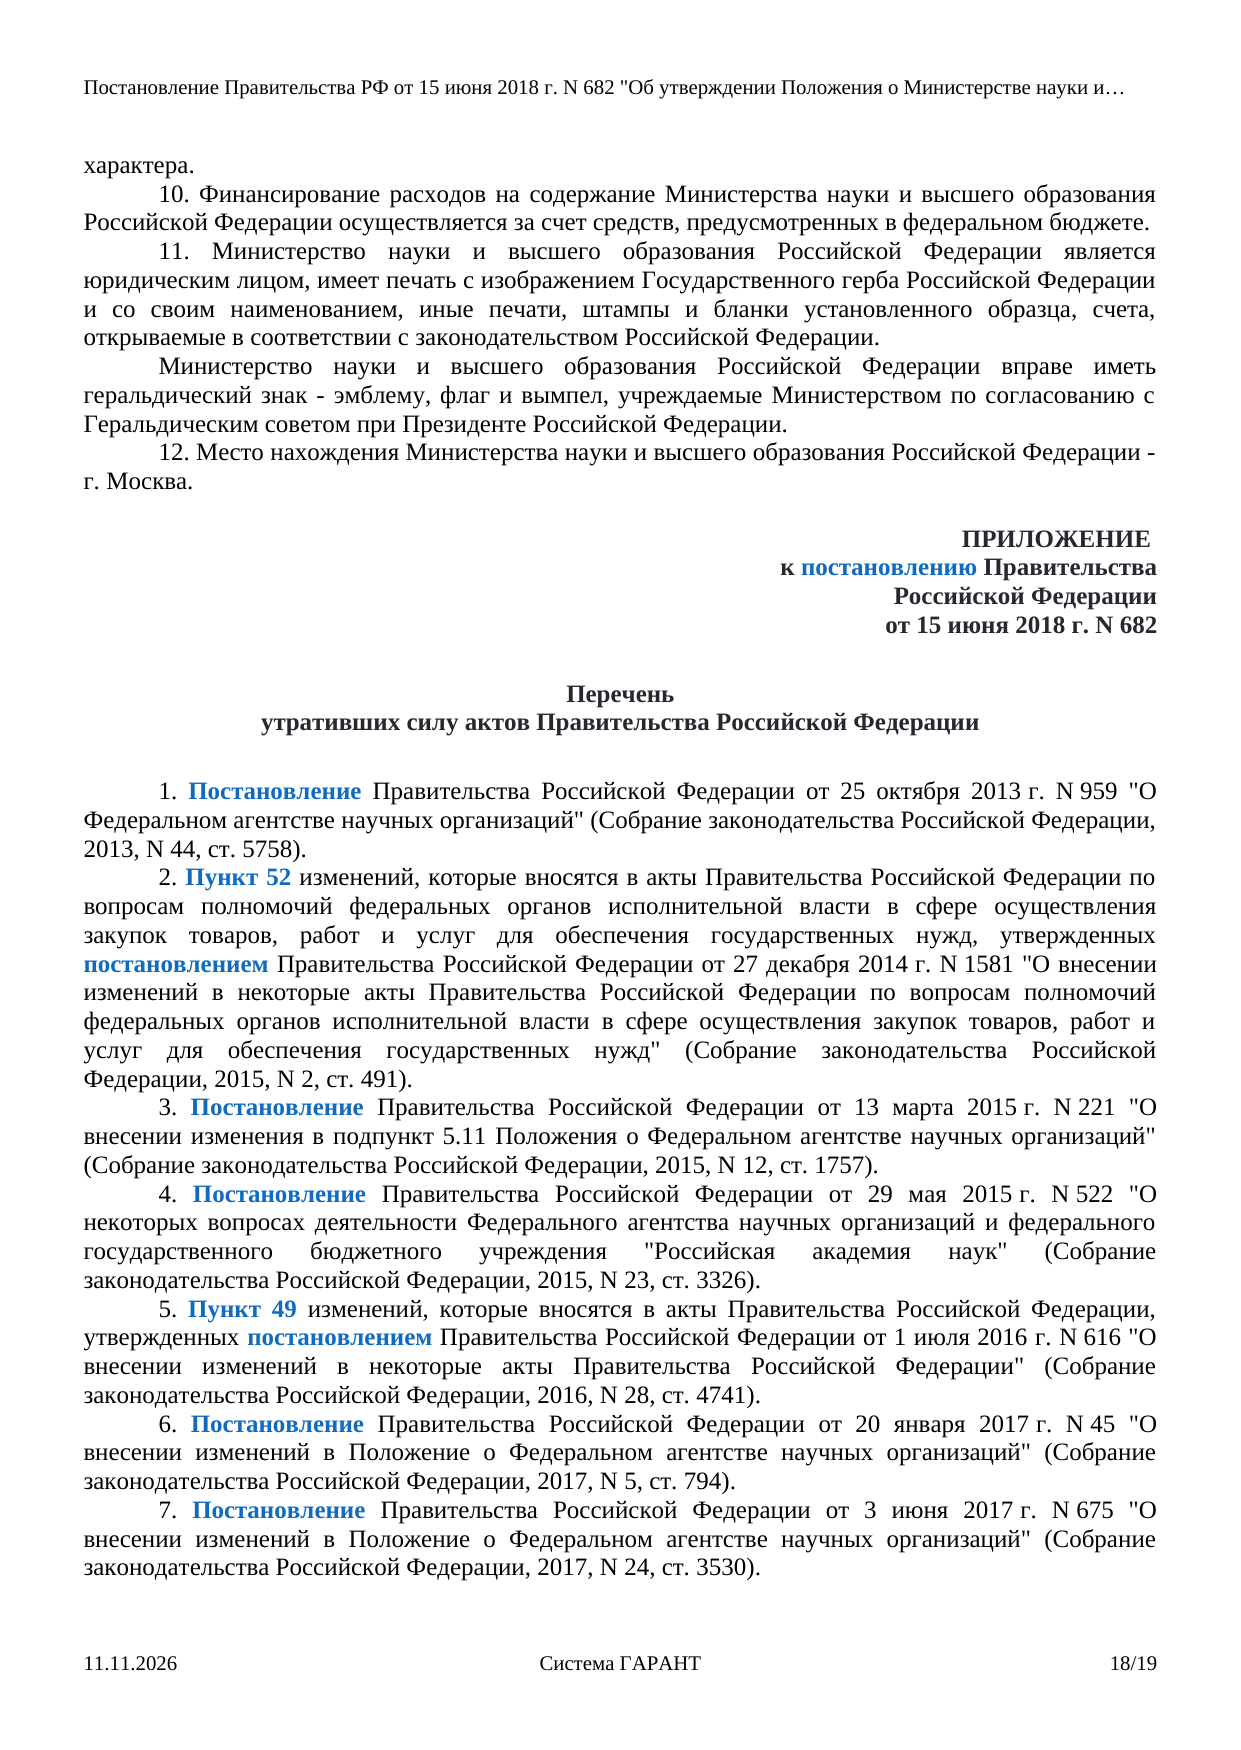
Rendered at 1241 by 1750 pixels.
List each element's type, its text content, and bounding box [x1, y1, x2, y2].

text 10. Финансирование расходов на содержание Министерства науки и высшего образования Российской Федерации осуществляется за счет средств, предусмотренных в федеральном бюджете. [83, 179, 1157, 236]
text 3. Постановление Правительства Российской Федерации от 13 марта 2015 г. N 221 "О внесении изменения в подпункт 5.11 Положения о Федеральном агентстве научных организаций" (Собрание законодательства Российской Федерации, 2015, N 12, ст. 1757). [83, 1092, 1157, 1179]
text 1. Постановление Правительства Российской Федерации от 25 октября 2013 г. N 959 "О Федеральном агентстве научных организаций" (Собрание законодательства Российской Федерации, 2013, N 44, ст. 5758). [83, 776, 1157, 862]
text 4. Постановление Правительства Российской Федерации от 29 мая 2015 г. N 522 "О некоторых вопросах деятельности Федерального агентства научных организаций и федерального государственного бюджетного учреждения "Российская академия наук" (Собрание законодательства Российской Федерации, 2015, N 23, ст. 3326). [83, 1179, 1157, 1294]
text 5. Пункт 49 изменений, которые вносятся в акты Правительства Российской Федерации, утвержденных постановлением Правительства Российской Федерации от 1 июля 2016 г. N 616 "О внесении изменений в некоторые акты Правительства Российской Федерации" (Собрание законодательства Российской Федерации, 2016, N 28, ст. 4741). [83, 1294, 1157, 1409]
text 2. Пункт 52 изменений, которые вносятся в акты Правительства Российской Федерации по вопросам полномочий федеральных органов исполнительной власти в сфере осуществления закупок товаров, работ и услуг для обеспечения государственных нужд, утвержденных постановлением Правительства Российской Федерации от 27 декабря 2014 г. N 1581 "О внесении изменений в некоторые акты Правительства Российской Федерации по вопросам полномочий федеральных органов исполнительной власти в сфере осуществления закупок товаров, работ и услуг для обеспечения государственных нужд" (Собрание законодательства Российской Федерации, 2015, N 2, ст. 491). [83, 862, 1157, 1092]
text 6. Постановление Правительства Российской Федерации от 20 января 2017 г. N 45 "О внесении изменений в Положение о Федеральном агентстве научных организаций" (Собрание законодательства Российской Федерации, 2017, N 5, ст. 794). [83, 1409, 1157, 1495]
text Министерство науки и высшего образования Российской Федерации вправе иметь геральдический знак - эмблему, флаг и вымпел, учреждаемые Министерством по согласованию с Геральдическим советом при Президенте Российской Федерации. [83, 351, 1157, 437]
text ПРИЛОЖЕНИЕ к постановлению Правительства Российской Федерации от 15 июня 2018 г. N 682 [83, 524, 1157, 639]
text 12. Место нахождения Министерства науки и высшего образования Российской Федерации - г. Москва. [83, 437, 1157, 495]
text 7. Постановление Правительства Российской Федерации от 3 июня 2017 г. N 675 "О внесении изменений в Положение о Федеральном агентстве научных организаций" (Собрание законодательства Российской Федерации, 2017, N 24, ст. 3530). [83, 1495, 1157, 1581]
text 11. Министерство науки и высшего образования Российской Федерации является юридическим лицом, имеет печать с изображением Государственного герба Российской Федерации и со своим наименованием, иные печати, штампы и бланки установленного образца, счета, открываемые в соответствии с законодательством Российской Федерации. [83, 236, 1157, 351]
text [83, 150, 1157, 179]
subtitle Перечень утративших силу актов Правительства Российской Федерации [83, 679, 1157, 736]
